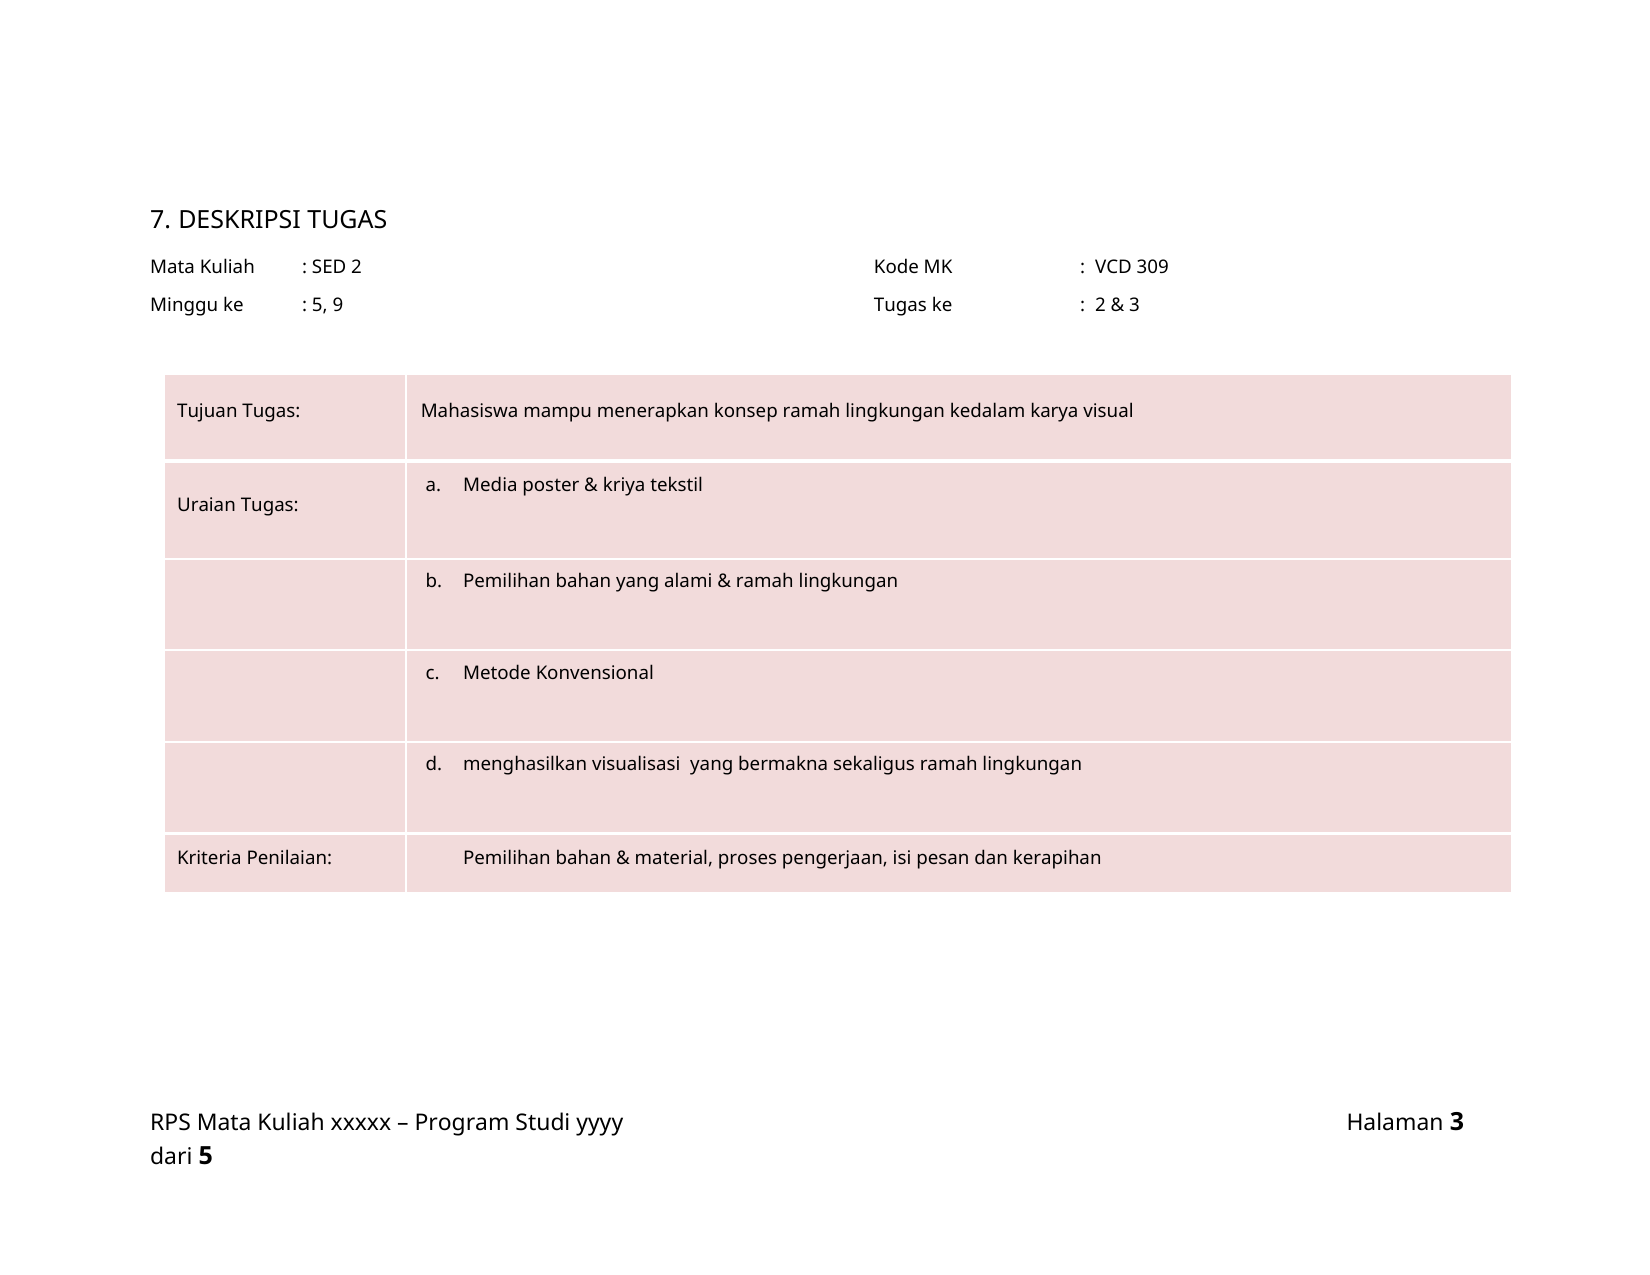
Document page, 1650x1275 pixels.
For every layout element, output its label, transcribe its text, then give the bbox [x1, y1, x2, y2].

table_cell : 2 & 3 [1069, 292, 1500, 330]
table_cell [165, 560, 405, 649]
table_cell menghasilkan visualisasi yang bermakna sekaligus ramah lingkungan [407, 743, 1511, 832]
table_header Tujuan Tugas: [165, 375, 405, 459]
table_cell Tugas ke [863, 292, 1069, 330]
table_header : SED 2 [291, 253, 862, 292]
table_header : VCD 309 [1069, 253, 1500, 292]
table_cell Minggu ke [139, 292, 291, 330]
table_cell Pemilihan bahan & material, proses pengerjaan, isi pesan dan kerapihan [407, 835, 1511, 892]
table_cell Pemilihan bahan yang alami & ramah lingkungan [407, 560, 1511, 649]
table_header Mata Kuliah [139, 253, 291, 292]
list DESKRIPSI TUGAS [150, 202, 1500, 236]
table_cell Metode Konvensional [407, 651, 1511, 741]
table_header Kode MK [863, 253, 1069, 292]
table_cell [165, 743, 405, 832]
table_cell [165, 651, 405, 741]
table_cell Media poster & kriya tekstil [407, 463, 1511, 558]
table_cell Kriteria Penilaian: [165, 835, 405, 892]
table_header Mahasiswa mampu menerapkan konsep ramah lingkungan kedalam karya visual [407, 375, 1511, 459]
table_cell Uraian Tugas: [165, 463, 405, 558]
table_cell : 5, 9 [291, 292, 862, 330]
